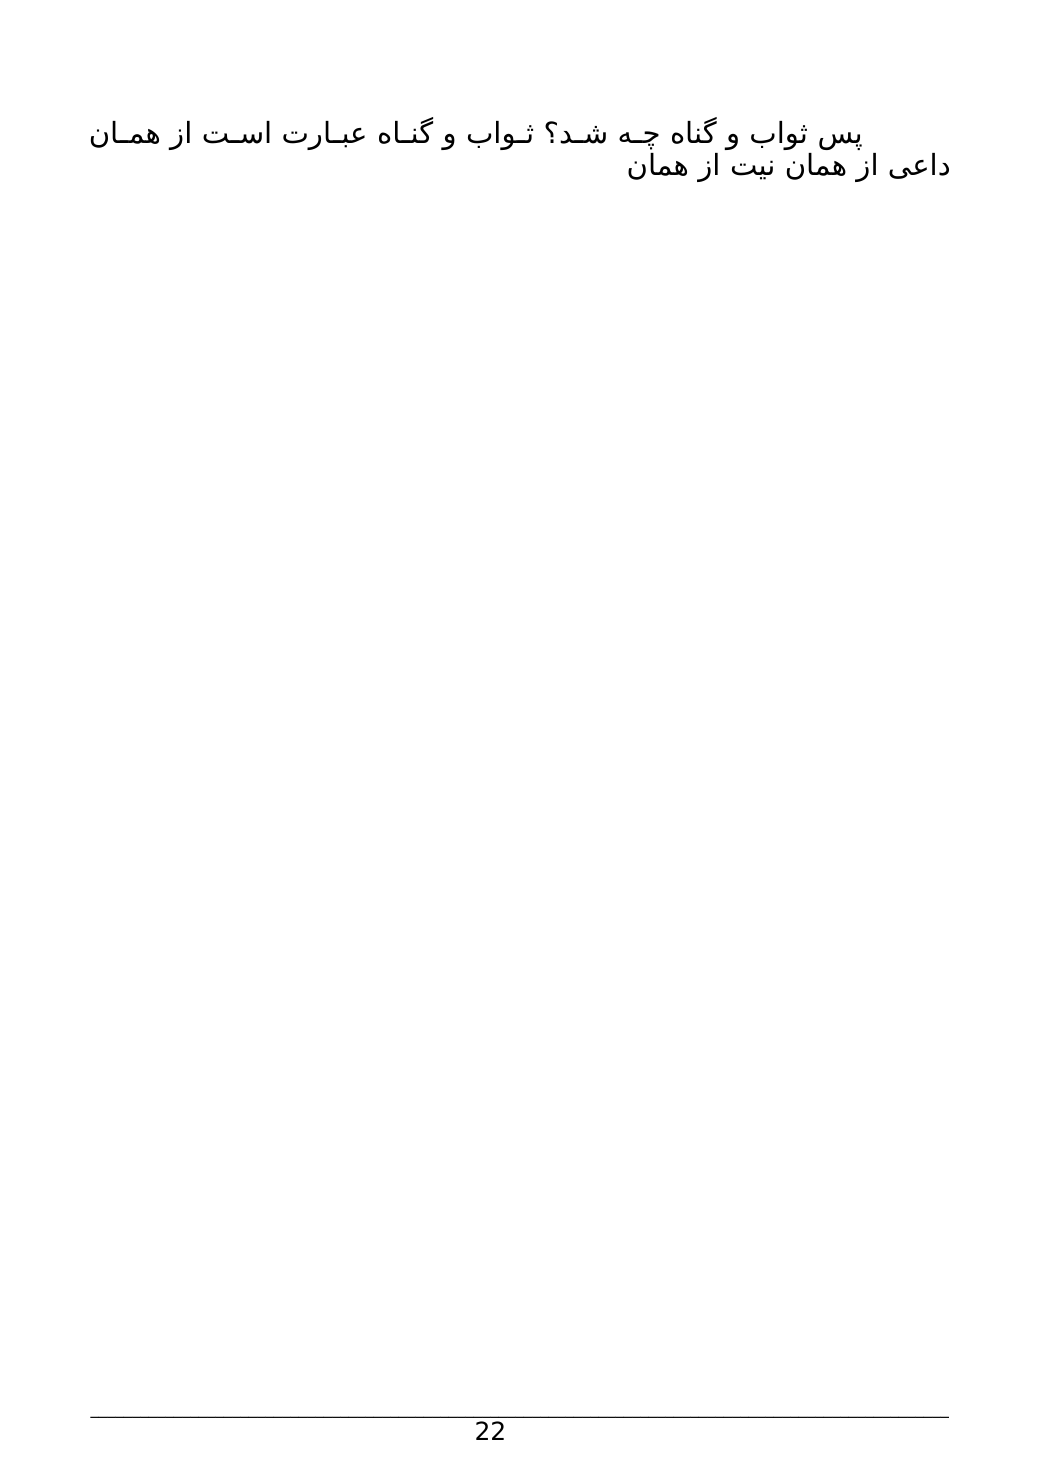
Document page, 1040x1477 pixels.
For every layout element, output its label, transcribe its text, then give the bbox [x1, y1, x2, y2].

text پس ثواب و گناه چه شد؟ ثواب و گناه عبارت است از همان داعی از همان نیت از همان‌ [89, 118, 951, 183]
